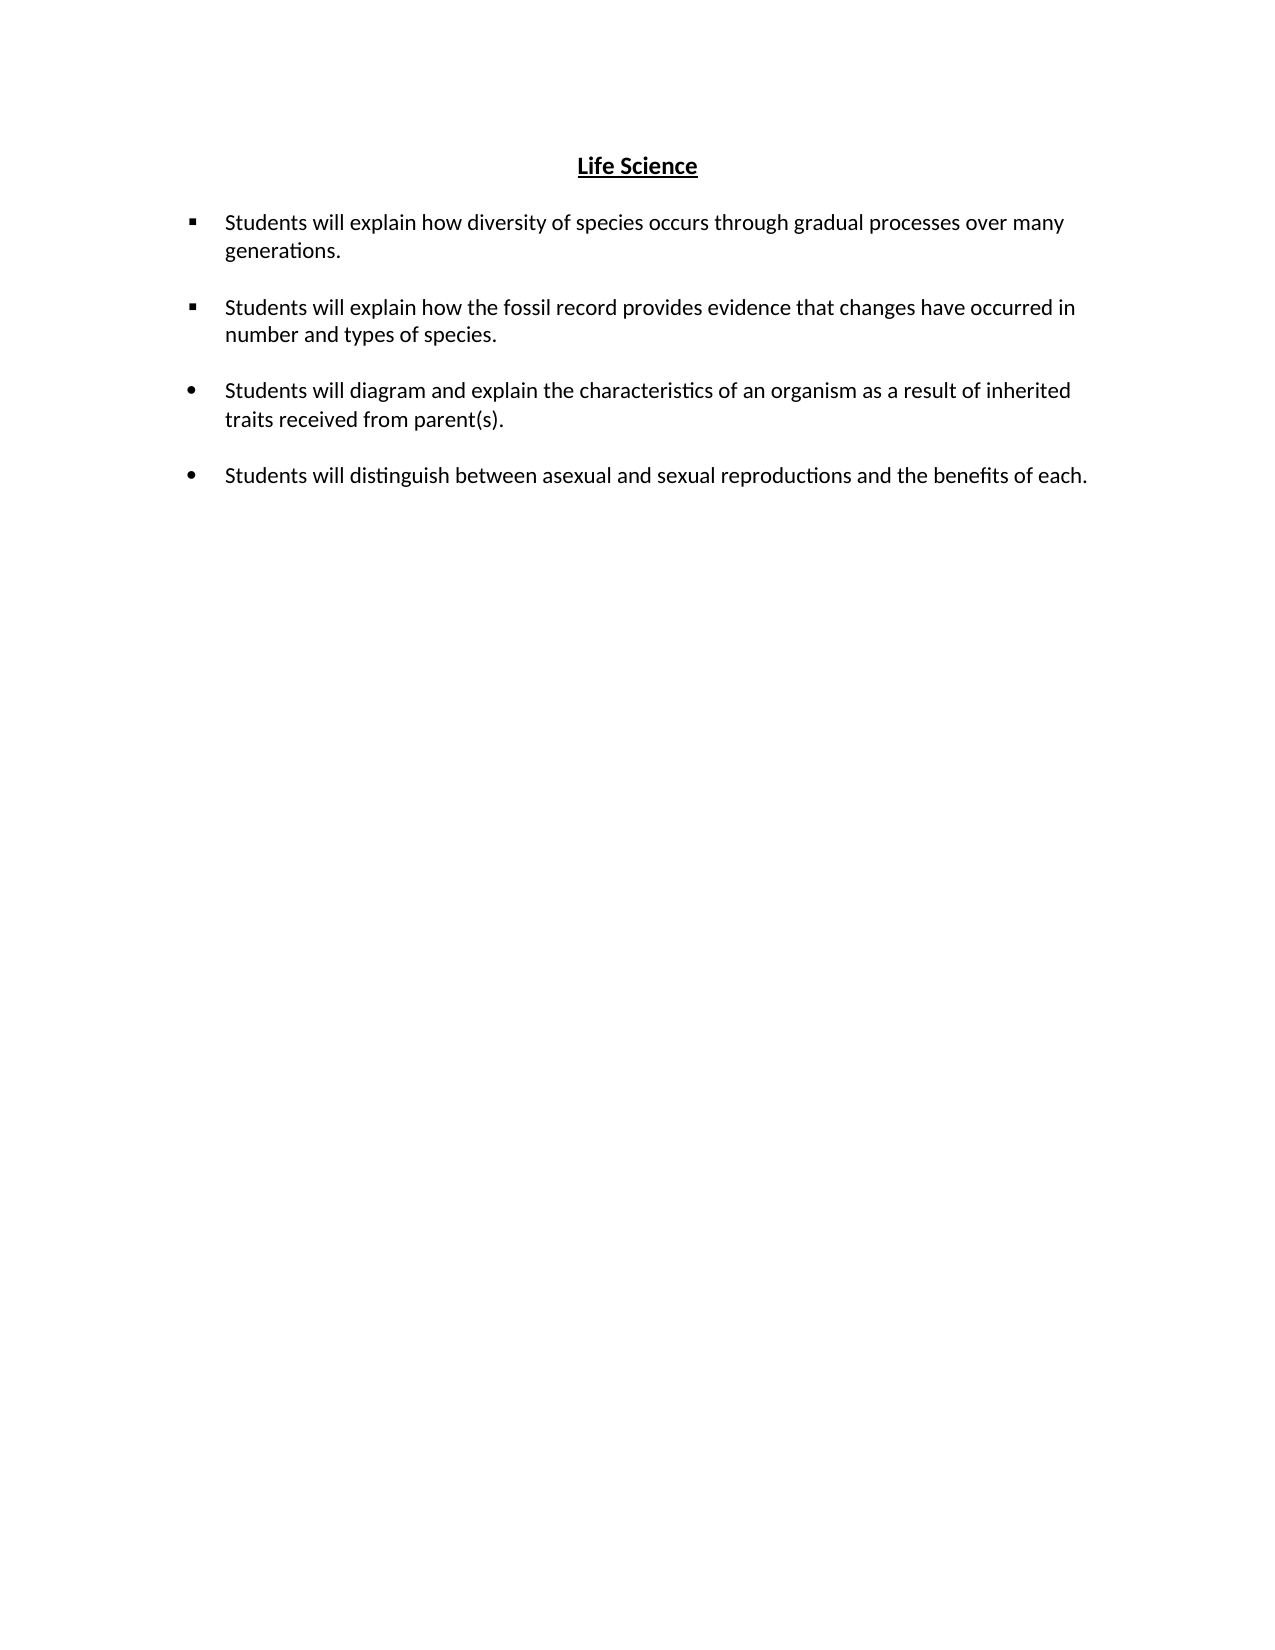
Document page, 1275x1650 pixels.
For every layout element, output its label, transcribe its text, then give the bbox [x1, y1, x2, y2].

list Students will explain how diversity of species occurs through gradual processes over many generations. [187, 208, 1125, 264]
text Life Science [150, 150, 1125, 181]
list Students will distinguish between asexual and sexual reproductions and the benefits of each. [187, 461, 1125, 489]
list Students will explain how the fossil record provides evidence that changes have occurred in number and types of species. [187, 293, 1125, 349]
list Students will diagram and explain the characteristics of an organism as a result of inherited traits received from parent(s). [187, 377, 1125, 433]
